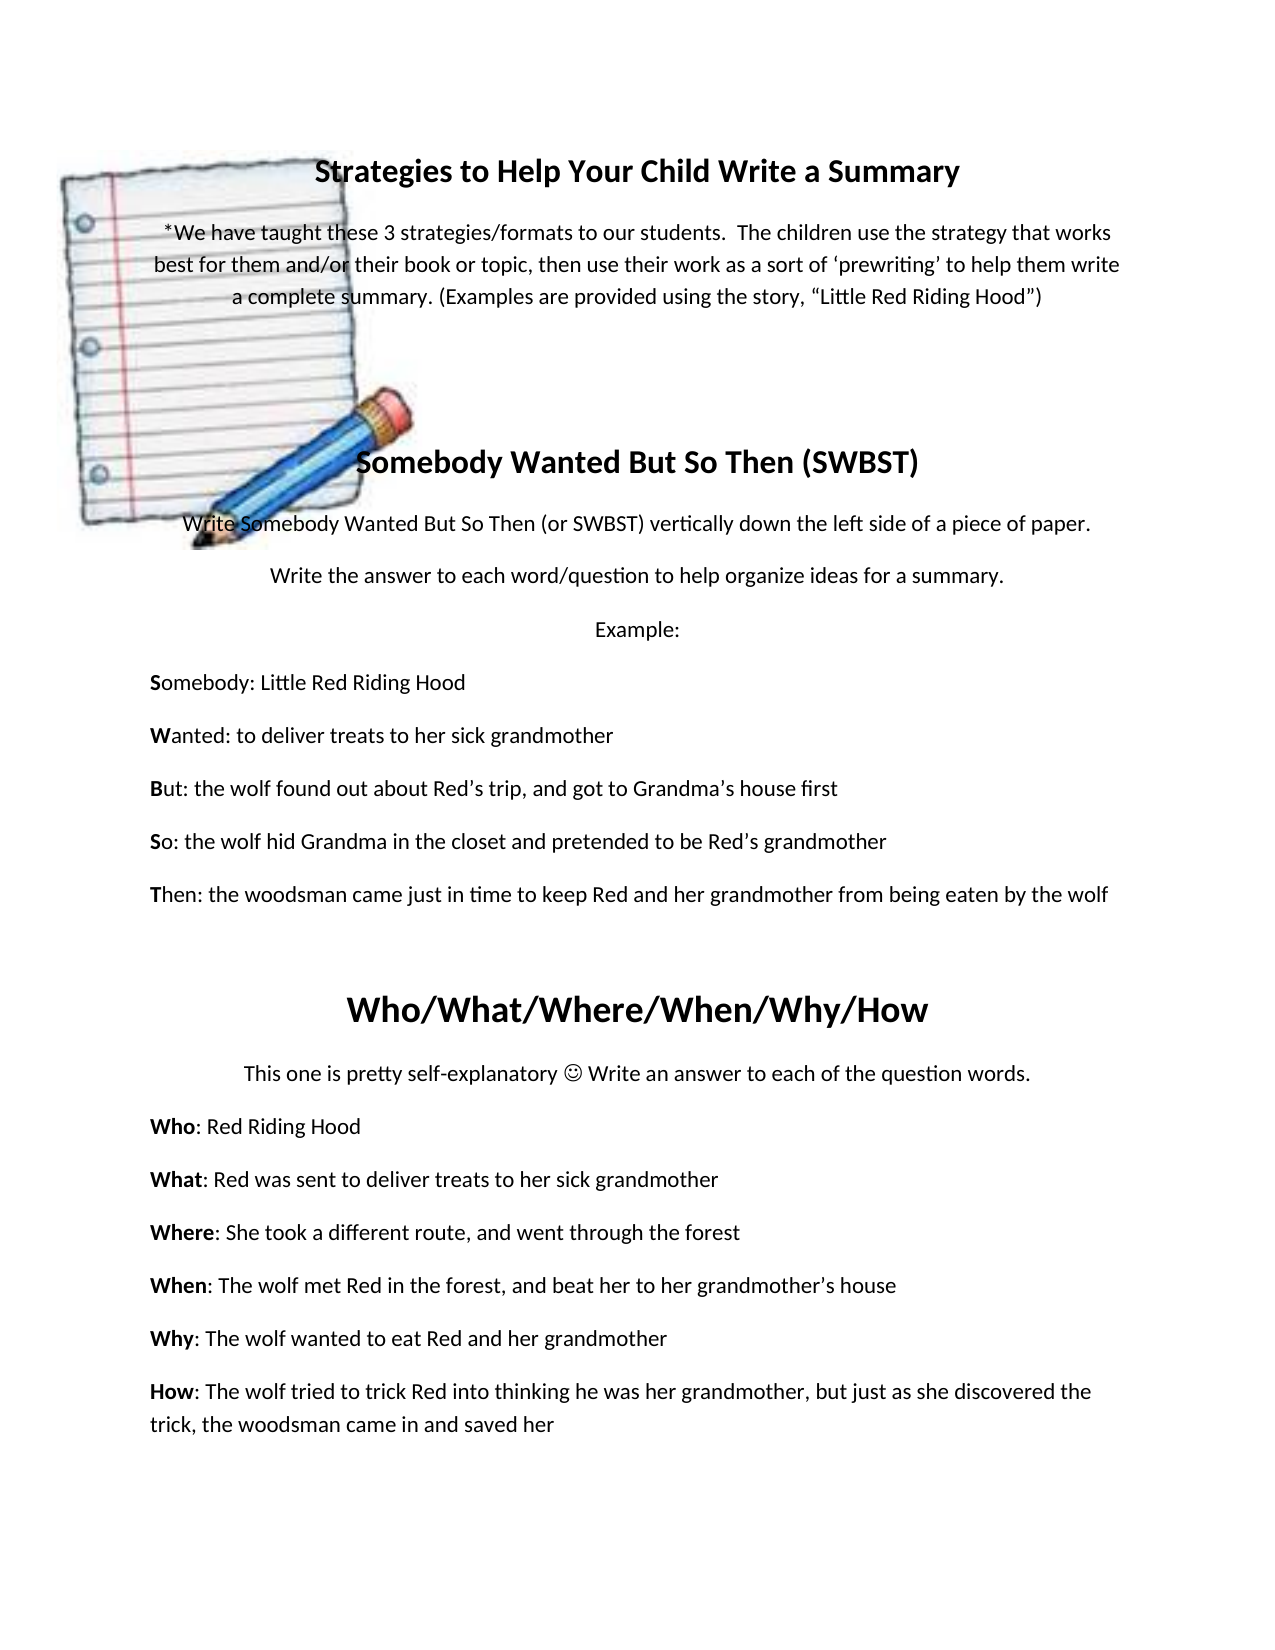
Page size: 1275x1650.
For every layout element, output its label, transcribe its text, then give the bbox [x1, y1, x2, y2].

text How: The wolf tried to trick Red into thinking he was her grandmother, but just as she discovered the trick, the woodsman came in and saved her [150, 1377, 1125, 1438]
text What: Red was sent to deliver treats to her sick grandmother [150, 1165, 1125, 1193]
text So: the wolf hid Grandma in the closet and pretended to be Red’s grandmother [150, 827, 1125, 855]
text Example: [150, 615, 1125, 643]
text When: The wolf met Red in the forest, and beat her to her grandmother’s house [150, 1271, 1125, 1299]
text Why: The wolf wanted to eat Red and her grandmother [150, 1324, 1125, 1352]
text This one is pretty self-explanatory Write an answer to each of the question words. [150, 1059, 1125, 1087]
picture [56, 150, 423, 550]
text Somebody: Little Red Riding Hood [150, 668, 1125, 696]
text Who/What/Where/When/Why/How [150, 986, 1125, 1032]
text But: the wolf found out about Red’s trip, and got to Grandma’s house first [150, 774, 1125, 802]
text Where: She took a different route, and went through the forest [150, 1218, 1125, 1246]
text Wanted: to deliver treats to her sick grandmother [150, 721, 1125, 749]
text Write the answer to each word/question to help organize ideas for a summary. [150, 562, 1125, 590]
text Strategies to Help Your Child Write a Summary [150, 150, 1125, 191]
text *We have taught these 3 strategies/formats to our students. The children use the strategy that works best for them and/or their book or topic, then use their work as a sort of ‘prewriting’ to help them write a complete summary. (Examples are provided using the story, “Little Red Riding Hood”) [150, 218, 1125, 310]
text Then: the woodsman came just in time to keep Red and her grandmother from being eaten by the wolf [150, 880, 1125, 908]
text Write Somebody Wanted But So Then (or SWBST) vertically down the left side of a piece of paper. [150, 509, 1125, 537]
text Somebody Wanted But So Then (SWBST) [150, 441, 1125, 482]
text Who: Red Riding Hood [150, 1112, 1125, 1140]
